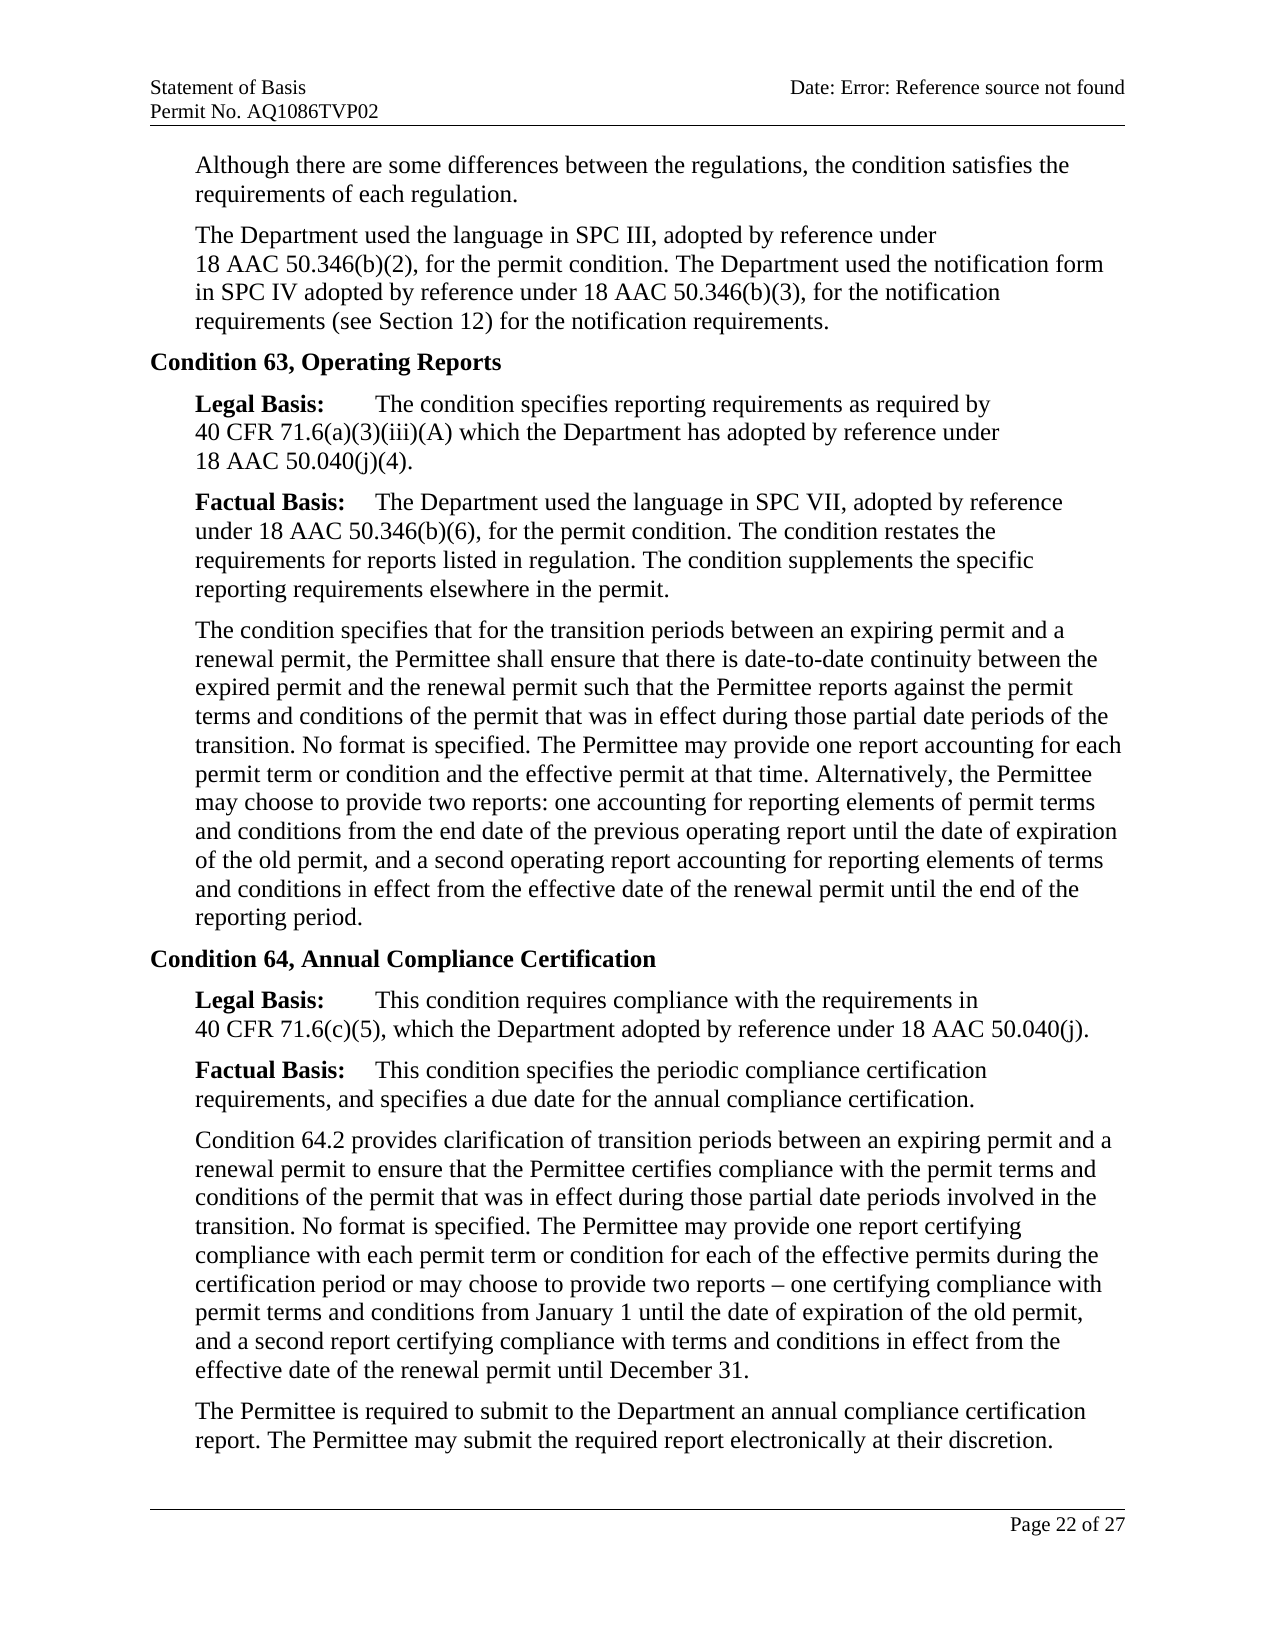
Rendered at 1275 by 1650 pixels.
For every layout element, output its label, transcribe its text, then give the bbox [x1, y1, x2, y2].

text Condition 63, Operating Reports [150, 347, 1125, 376]
text Legal Basis: This condition requires compliance with the requirements in 40 CFR 71.6(c)(5), which the Department adopted by reference under 18 AAC 50.040(j). [195, 985, 1125, 1042]
text Legal Basis: The condition specifies reporting requirements as required by 40 CFR 71.6(a)(3)(iii)(A) which the Department has adopted by reference under 18 AAC 50.040(j)(4). [195, 389, 1125, 475]
text Condition 64, Annual Compliance Certification [150, 944, 1125, 972]
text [195, 150, 1125, 207]
text The condition specifies that for the transition periods between an expiring permit and a renewal permit, the Permittee shall ensure that there is date-to-date continuity between the expired permit and the renewal permit such that the Permittee reports against the permit terms and conditions of the permit that was in effect during those partial date periods of the transition. No format is specified. The Permittee may provide one report accounting for each permit term or condition and the effective permit at that time. Alternatively, the Permittee may choose to provide two reports: one accounting for reporting elements of permit terms and conditions from the end date of the previous operating report until the date of expiration of the old permit, and a second operating report accounting for reporting elements of terms and conditions in effect from the effective date of the renewal permit until the end of the reporting period. [195, 615, 1125, 931]
text Factual Basis: This condition specifies the periodic compliance certification requirements, and specifies a due date for the annual compliance certification. [195, 1055, 1125, 1112]
text The Department used the language in SPC III, adopted by reference under 18 AAC 50.346(b)(2), for the permit condition. The Department used the notification form in SPC IV adopted by reference under 18 AAC 50.346(b)(3), for the notification requirements (see Section 12) for the notification requirements. [195, 220, 1125, 335]
text Condition 64.2 provides clarification of transition periods between an expiring permit and a renewal permit to ensure that the Permittee certifies compliance with the permit terms and conditions of the permit that was in effect during those partial date periods involved in the transition. No format is specified. The Permittee may provide one report certifying compliance with each permit term or condition for each of the effective permits during the certification period or may choose to provide two reports – one certifying compliance with permit terms and conditions from January 1 until the date of expiration of the old permit, and a second report certifying compliance with terms and conditions in effect from the effective date of the renewal permit until December 31. [195, 1125, 1125, 1384]
text The Permittee is required to submit to the Department an annual compliance certification report. The Permittee may submit the required report electronically at their discretion. [195, 1396, 1125, 1454]
text Factual Basis: The Department used the language in SPC VII, adopted by reference under 18 AAC 50.346(b)(6), for the permit condition. The condition restates the requirements for reports listed in regulation. The condition supplements the specific reporting requirements elsewhere in the permit. [195, 487, 1125, 602]
